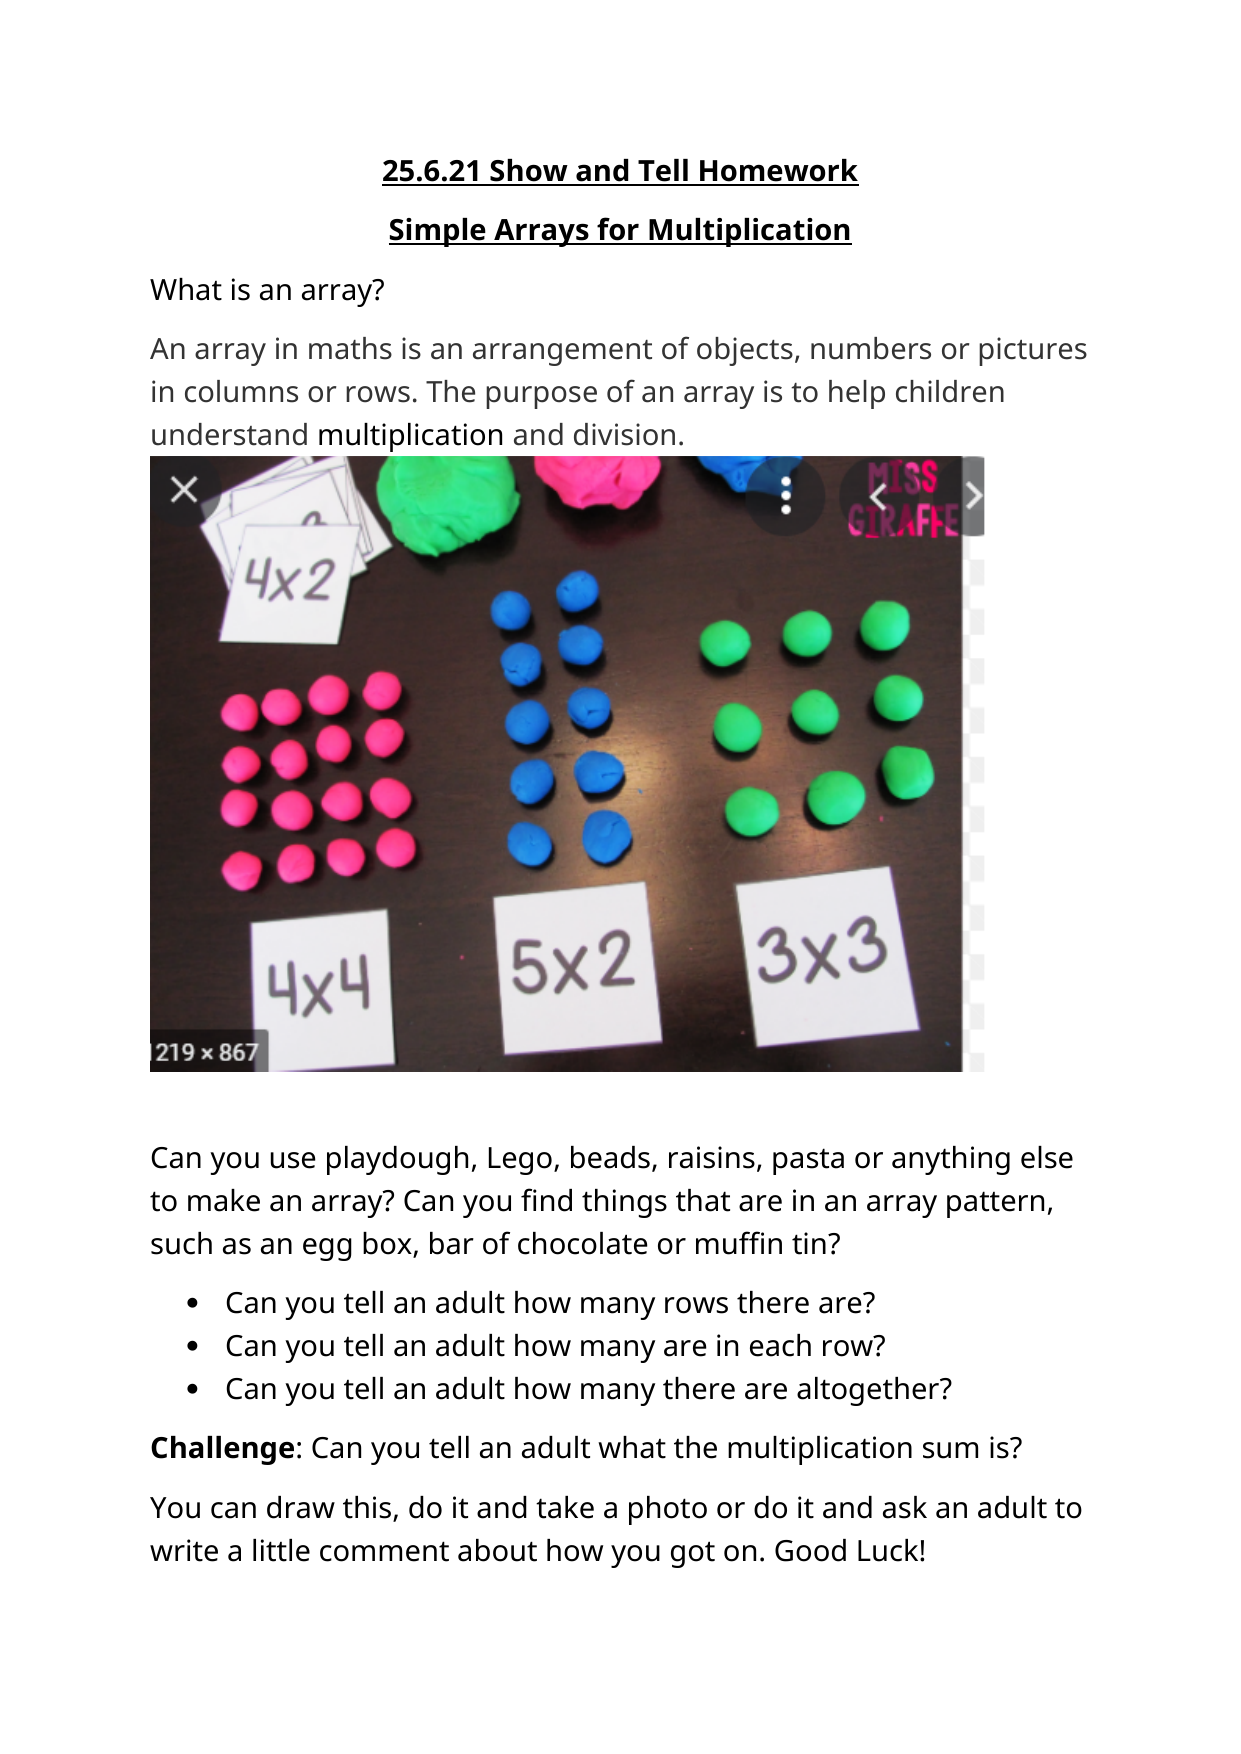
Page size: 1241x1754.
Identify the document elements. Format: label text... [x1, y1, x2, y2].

text Simple Arrays for Multiplication [150, 209, 1090, 249]
list Can you tell an adult how many are in each row? [187, 1325, 1090, 1365]
list Can you tell an adult how many there are altogether? [187, 1368, 1090, 1408]
text 25.6.21 Show and Tell Homework [150, 150, 1090, 190]
text Can you use playdough, Lego, beads, raisins, pasta or anything else to make an array? Can you find things that are in an array pattern, such as an egg box, bar of chocolate or muffin tin? [150, 1137, 1090, 1263]
picture [150, 456, 985, 1072]
text What is an array? [150, 269, 1090, 309]
text You can draw this, do it and take a photo or do it and ask an adult to write a little comment about how you got on. Good Luck! [150, 1487, 1090, 1569]
list Can you tell an adult how many rows there are? [187, 1282, 1090, 1322]
text Challenge: Can you tell an adult what the multiplication sum is? [150, 1428, 1090, 1467]
